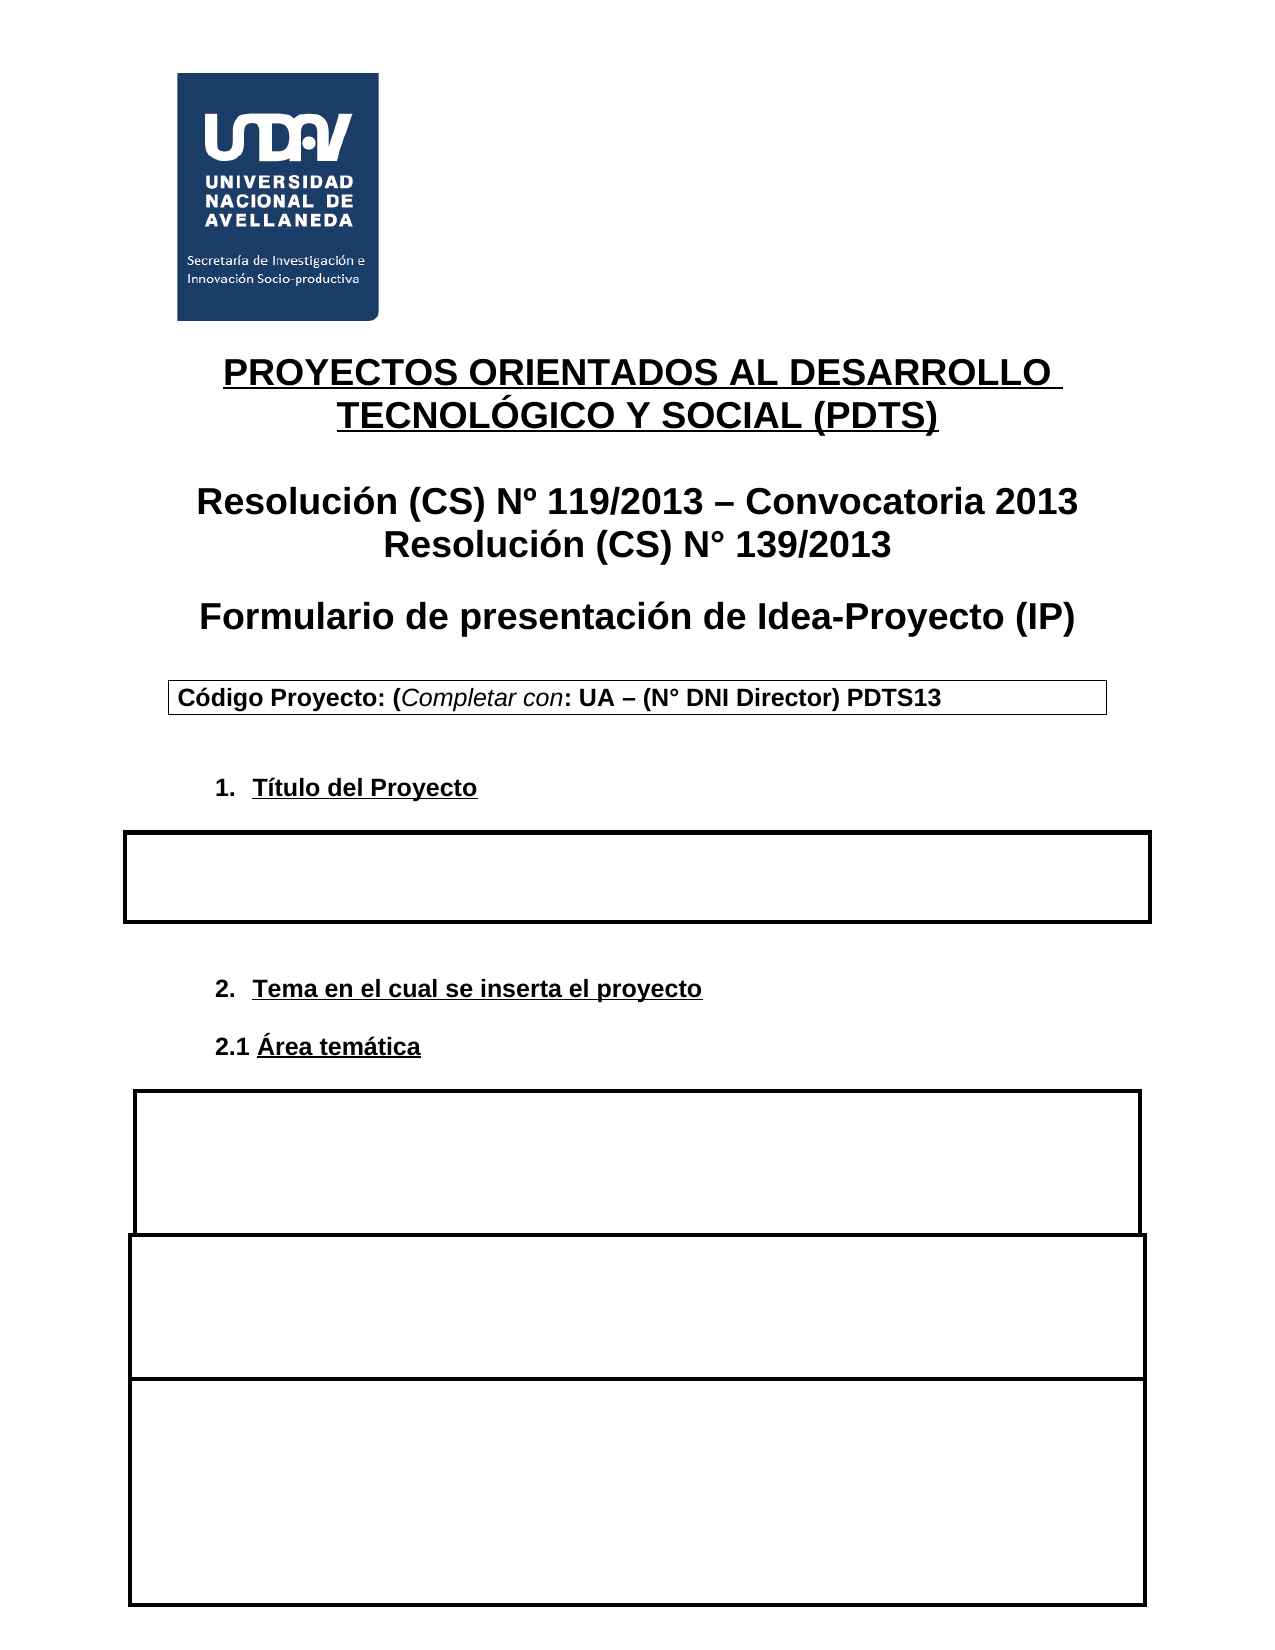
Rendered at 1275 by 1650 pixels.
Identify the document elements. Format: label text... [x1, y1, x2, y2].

picture [177, 73, 379, 321]
text PROYECTOS ORIENTADOS AL DESARROLLO [177, 350, 1098, 393]
text Formulario de presentación de Idea-Proyecto (IP) [177, 594, 1098, 637]
text Código Proyecto: (Completar con: UA – (N° DNI Director) PDTS13 [169, 681, 1106, 714]
list Título del Proyecto [215, 773, 1098, 802]
text TECNOLÓGICO Y SOCIAL (PDTS) [177, 393, 1098, 436]
list Área temática [215, 1032, 1098, 1060]
text Resolución (CS) Nº 119/2013 – Convocatoria 2013 Resolución (CS) N° 139/2013 [177, 479, 1098, 565]
list Tema en el cual se inserta el proyecto [215, 974, 1098, 1003]
